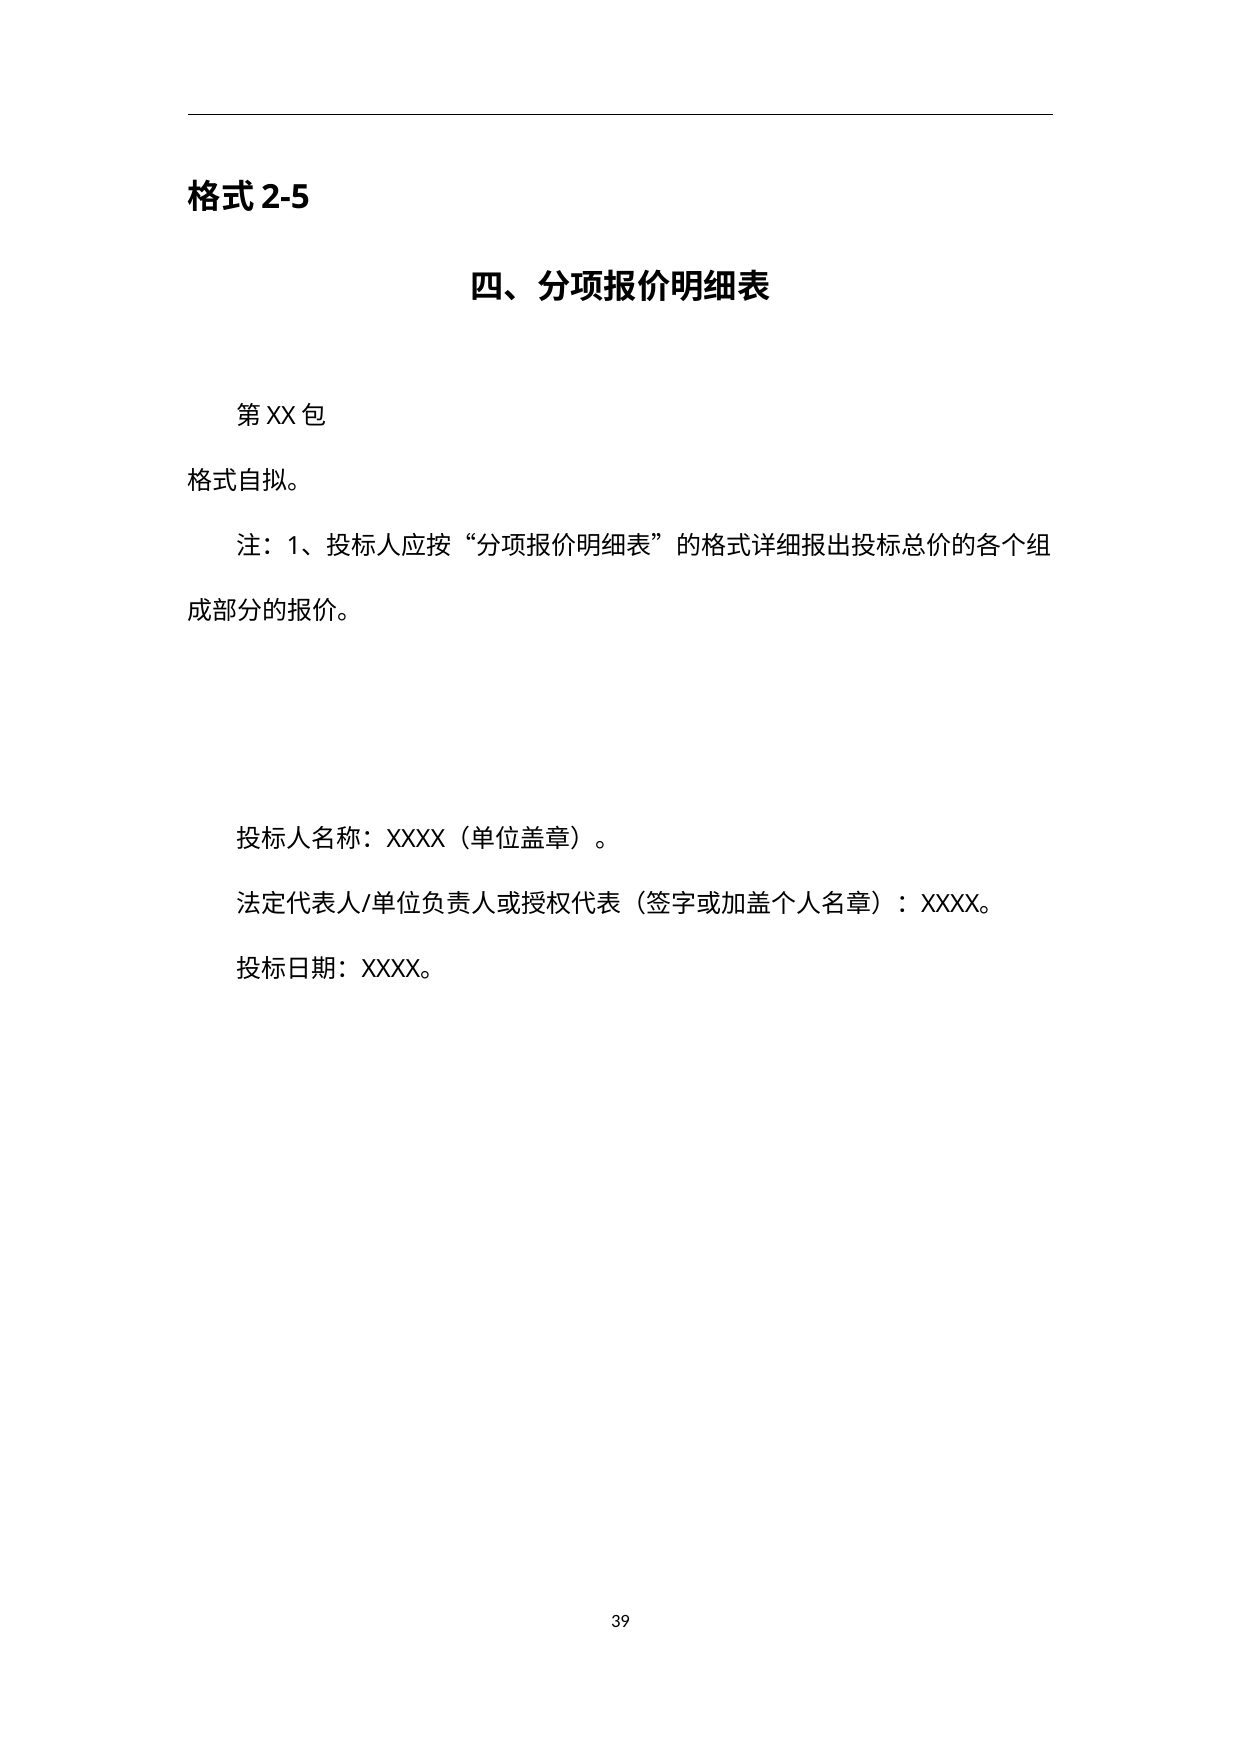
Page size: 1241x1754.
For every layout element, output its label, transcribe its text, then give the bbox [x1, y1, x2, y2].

text 第XX包 [187, 381, 1053, 446]
text 投标日期：XXXX。 [187, 934, 1053, 999]
text 四、分项报价明细表 [187, 251, 1053, 316]
text 格式2-5 [187, 162, 1053, 227]
text 法定代表人/单位负责人或授权代表（签字或加盖个人名章）：XXXX。 [187, 869, 1053, 934]
text 投标人名称：XXXX（单位盖章）。 [187, 804, 1053, 869]
text 格式自拟。 [187, 446, 1053, 511]
text 注：1、投标人应按“分项报价明细表”的格式详细报出投标总价的各个组成部分的报价。 [187, 511, 1053, 641]
